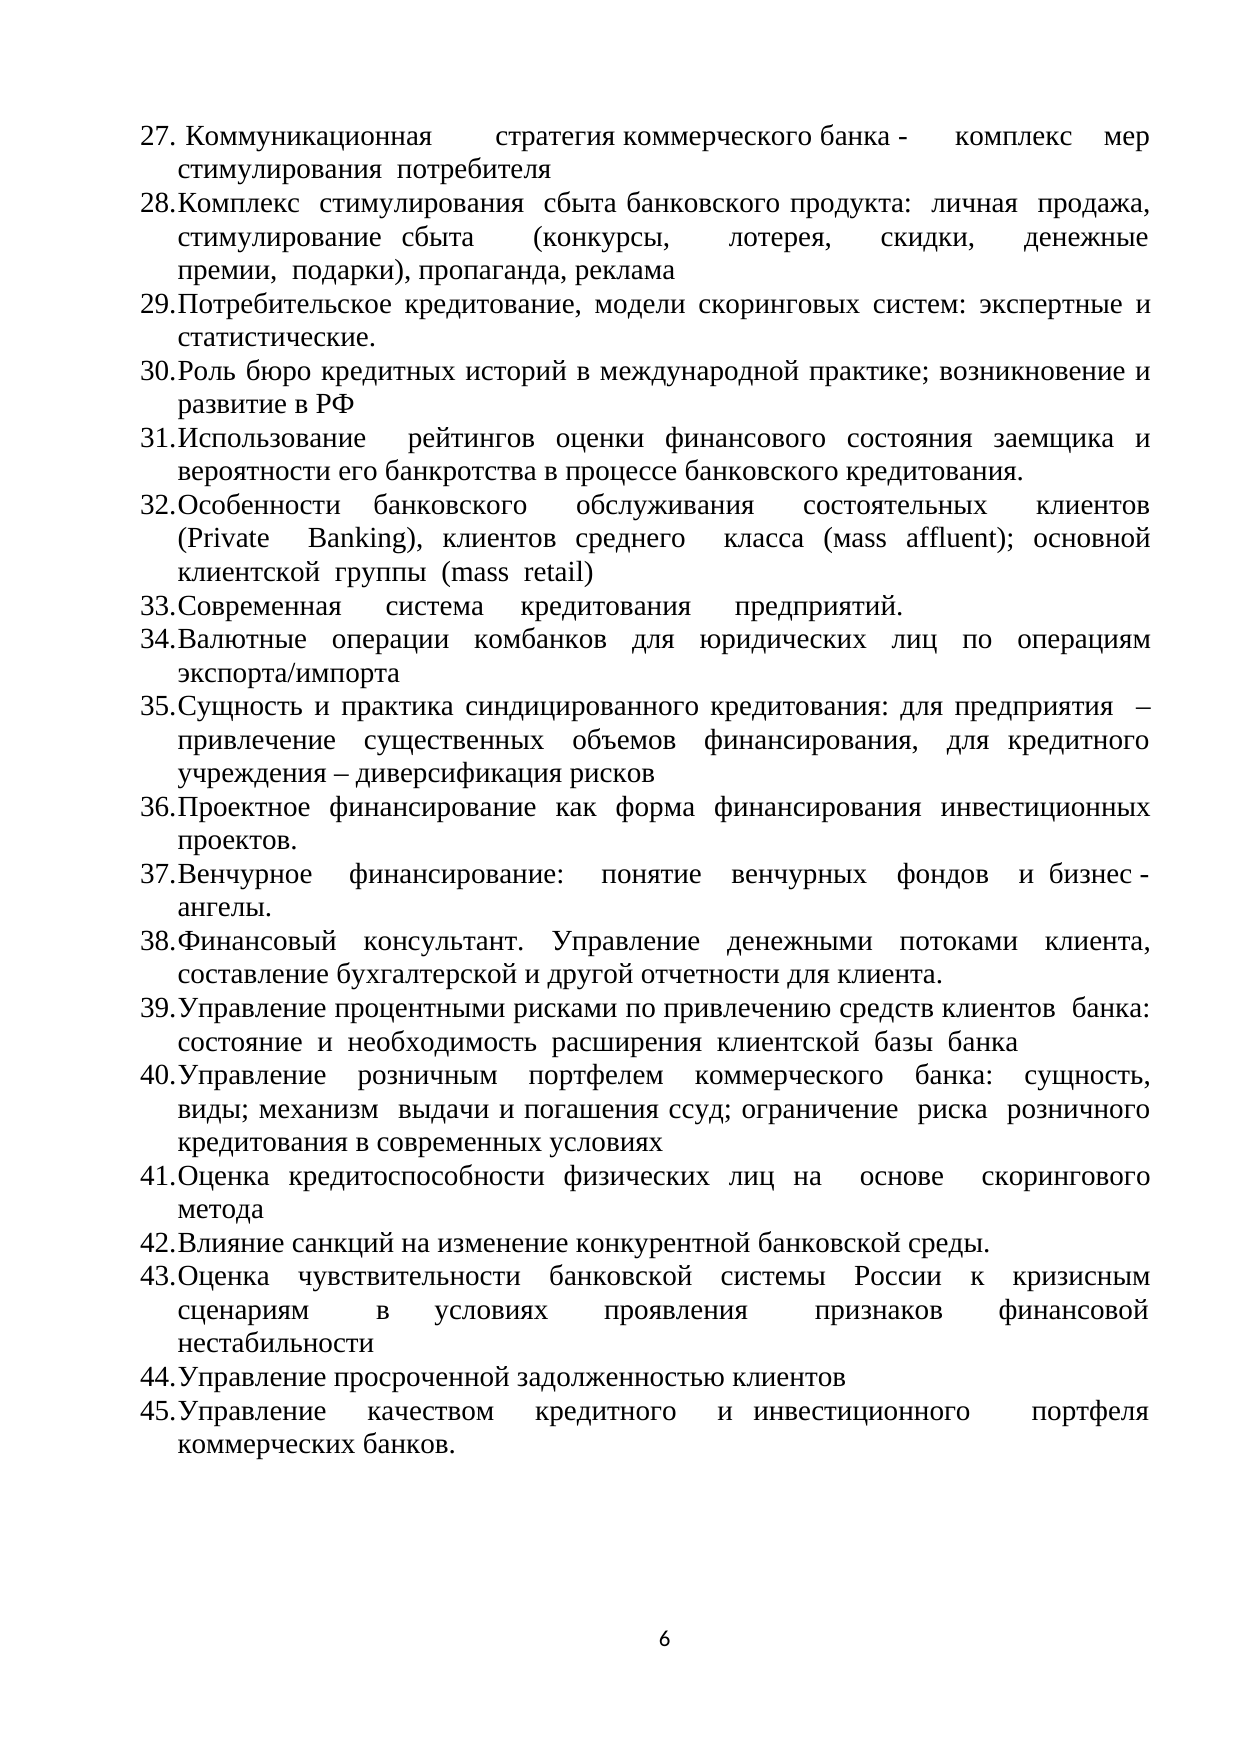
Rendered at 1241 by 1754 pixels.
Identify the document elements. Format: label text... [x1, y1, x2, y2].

list Финансовый консультант. Управление денежными потоками клиента, составление бухгалтерской и другой отчетности для клиента. [140, 923, 1152, 990]
list Роль бюро кредитных историй в международной практике; возникновение и развитие в РФ [140, 353, 1152, 420]
list Валютные операции комбанков для юридических лиц по операциям экспорта/импорта [140, 621, 1152, 688]
list Современная система кредитования предприятий. [140, 588, 1152, 621]
list Управление процентными рисками по привлечению средств клиентов банка: состояние и необходимость расширения клиентской базы банка [140, 990, 1152, 1057]
list Венчурное финансирование: понятие венчурных фондов и бизнес - ангелы. [140, 856, 1152, 923]
list Управление просроченной задолженностью клиентов [140, 1359, 1152, 1393]
list Использование рейтингов оценки финансового состояния заемщика и вероятности его банкротства в процессе банковского кредитования. [140, 420, 1152, 487]
list Особенности банковского обслуживания состоятельных клиентов (Private Banking), клиентов среднего класса (мass affluent); основной клиентской группы (mass retail) [140, 487, 1152, 588]
list Оценка чувствительности банковской системы России к кризисным сценариям в условиях проявления признаков финансовой нестабильности [140, 1258, 1152, 1359]
list Оценка кредитоспособности физических лиц на основе скорингового метода [140, 1158, 1152, 1225]
list Коммуникационная стратегия коммерческого банка - комплекс мер стимулирования потребителя [140, 118, 1152, 185]
list Управление качеством кредитного и инвестиционного портфеля коммерческих банков. [140, 1393, 1152, 1460]
list Влияние санкций на изменение конкурентной банковской среды. [140, 1225, 1152, 1258]
list Потребительское кредитование, модели скоринговых систем: экспертные и статистические. [140, 286, 1152, 353]
list Комплекс стимулирования сбыта банковского продукта: личная продажа, стимулирование сбыта (конкурсы, лотерея, скидки, денежные премии, подарки), пропаганда, реклама [140, 185, 1152, 286]
list Проектное финансирование как форма финансирования инвестиционных проектов. [140, 789, 1152, 856]
list Сущность и практика синдицированного кредитования: для предприятия – привлечение существенных объемов финансирования, для кредитного учреждения – диверсификация рисков [140, 688, 1152, 789]
list Управление розничным портфелем коммерческого банка: сущность, виды; механизм выдачи и погашения ссуд; ограничение риска розничного кредитования в современных условиях [140, 1057, 1152, 1158]
